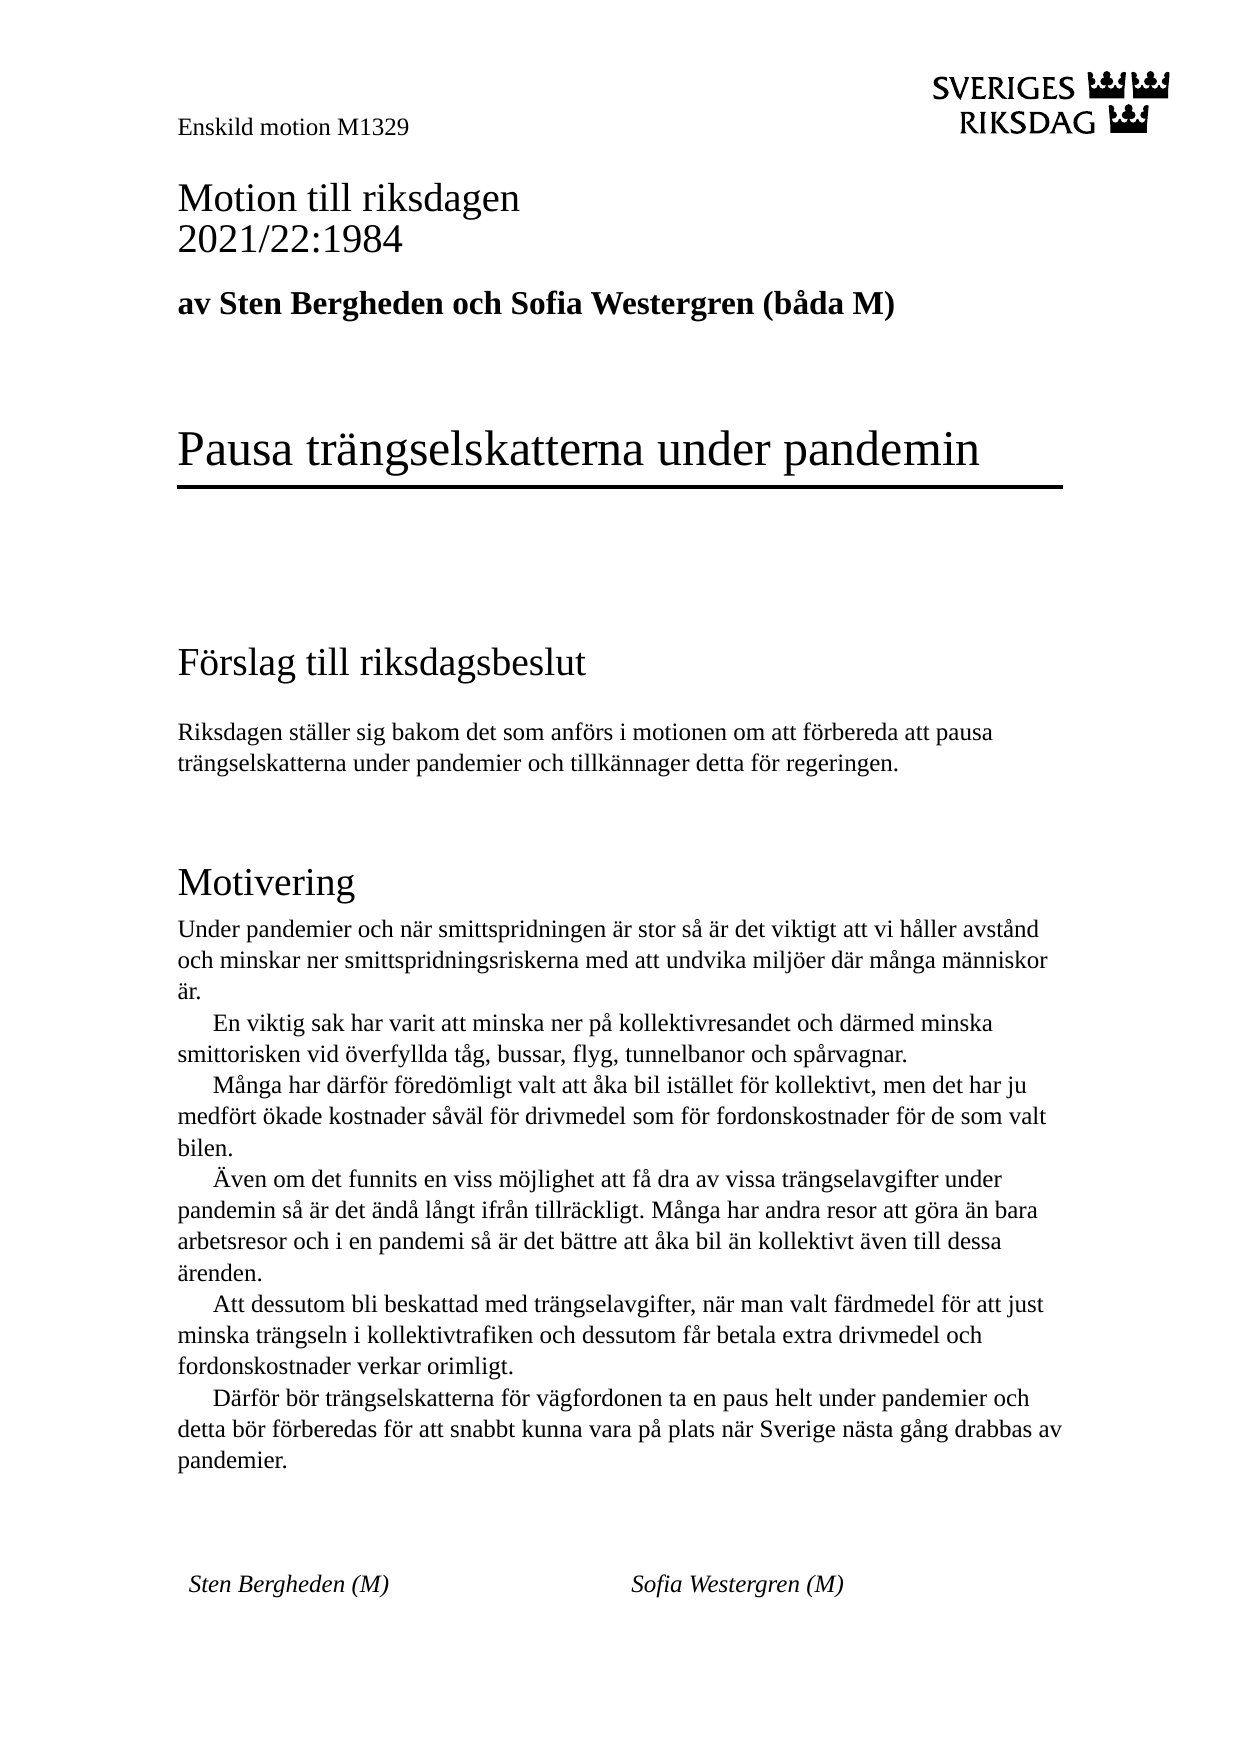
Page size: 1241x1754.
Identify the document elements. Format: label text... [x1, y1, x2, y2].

text En viktig sak har varit att minska ner på kollektivresandet och därmed minska smittorisken vid överfyllda tåg, bussar, flyg, tunnelbanor och spårvagnar. [177, 1005, 1063, 1068]
text Även om det funnits en viss möjlighet att få dra av vissa trängselavgifter under pandemin så är det ändå långt ifrån tillräckligt. Många har andra resor att göra än bara arbetsresor och i en pandemi så är det bättre att åka bil än kollektivt även till dessa ärenden. [177, 1161, 1063, 1286]
text Under pandemier och när smittspridningen är stor så är det viktigt att vi håller avstånd och minskar ner smittspridningsriskerna med att undvika miljöer där många människor är. [177, 911, 1063, 1005]
text Därför bör trängselskatterna för vägfordonen ta en paus helt under pandemier och detta bör förberedas för att snabbt kunna vara på plats när Sverige nästa gång drabbas av pandemier. [177, 1380, 1063, 1474]
table_header Sofia Westergren (M) [620, 1536, 1063, 1605]
text Att dessutom bli beskattad med trängselavgifter, när man valt färdmedel för att just minska trängseln i kollektivtrafiken och dessutom får betala extra drivmedel och fordonskostnader verkar orimligt. [177, 1286, 1063, 1380]
table_header Sten Bergheden (M) [177, 1536, 620, 1605]
text Många har därför föredömligt valt att åka bil istället för kollektivt, men det har ju medfört ökade kostnader såväl för drivmedel som för fordonskostnader för de som valt bilen. [177, 1068, 1063, 1161]
